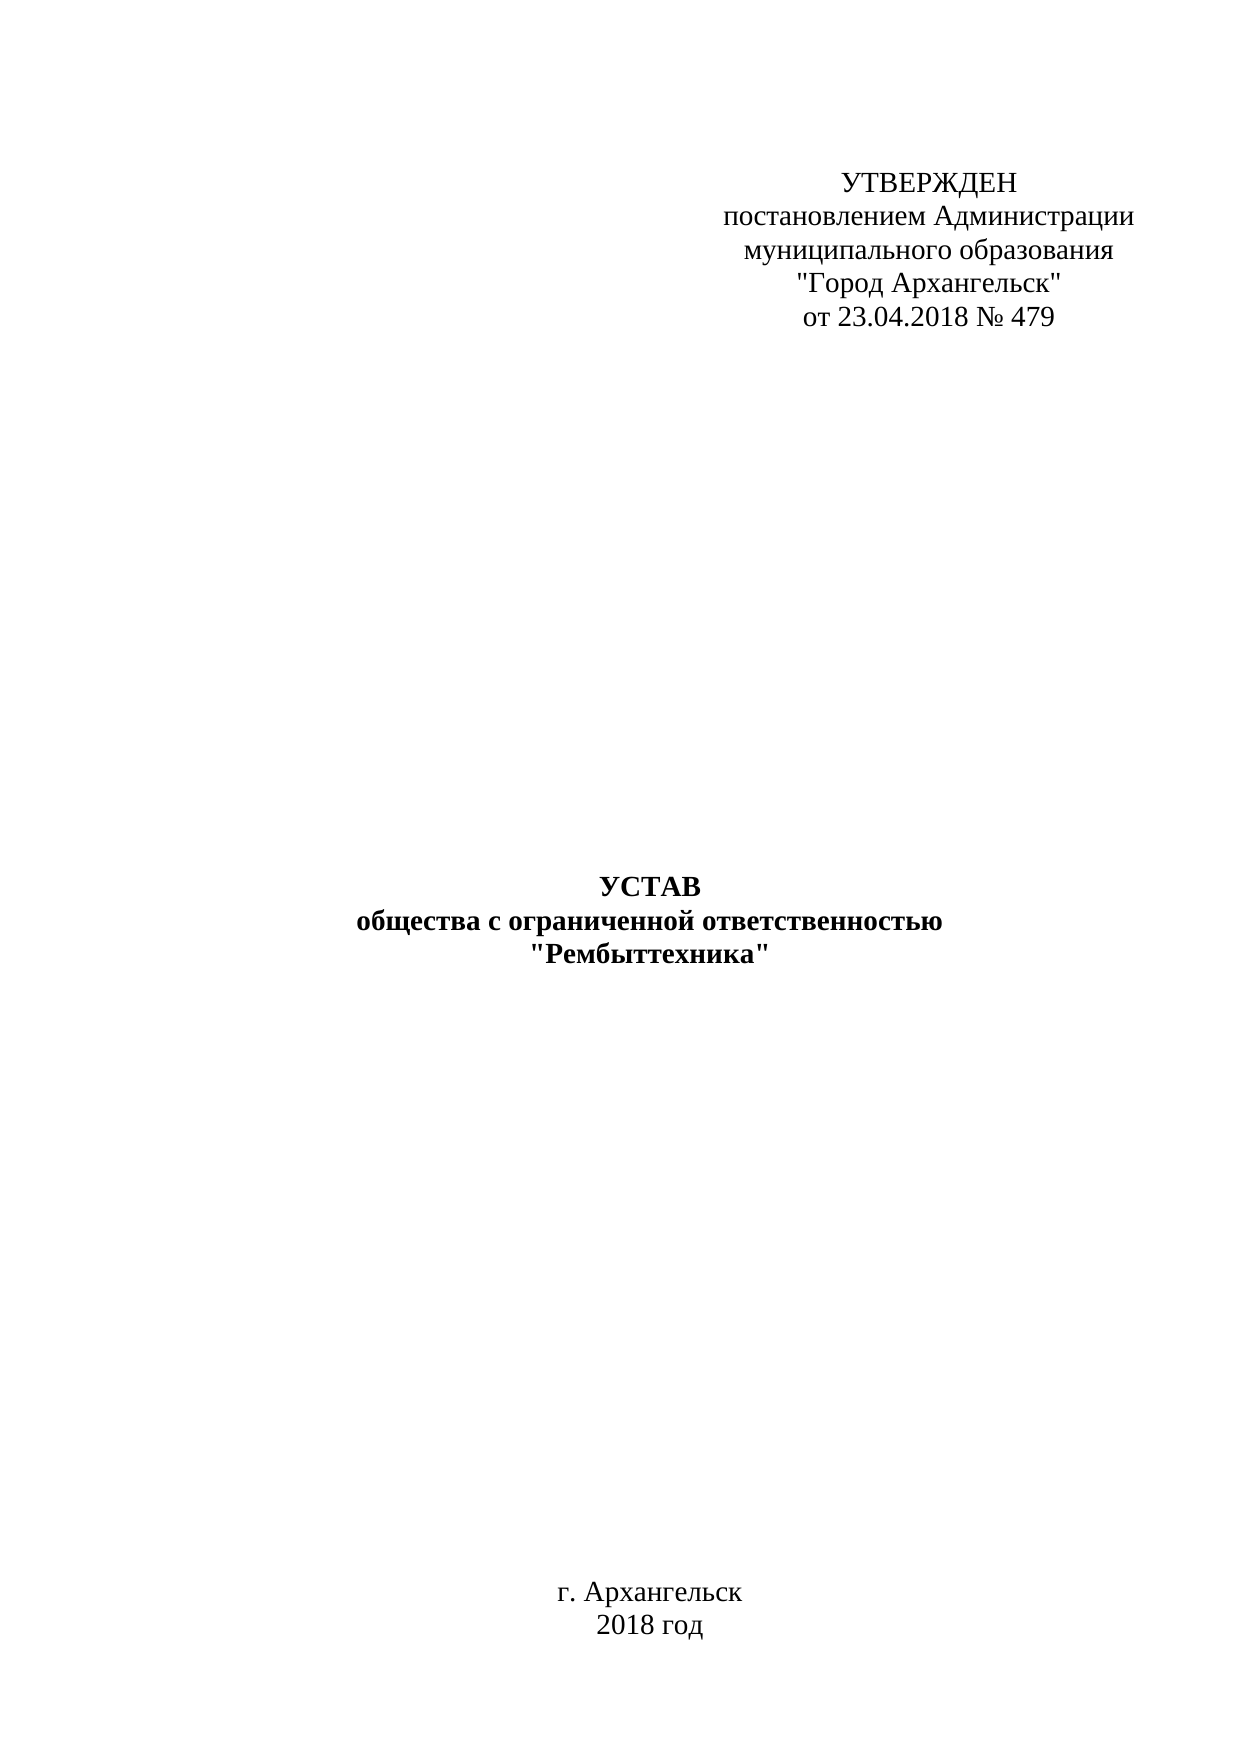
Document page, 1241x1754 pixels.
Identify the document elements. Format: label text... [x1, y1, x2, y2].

text г. Архангельск [118, 1574, 1181, 1607]
table_header УТВЕРЖДЕН постановлением Администрации муниципального образования "Город Архангельск" от 23.04.2018 № 479 [665, 165, 1192, 333]
text УСТАВ [118, 869, 1181, 903]
text общества с ограниченной ответственностью [118, 903, 1181, 936]
text "Рембыттехника" [118, 936, 1181, 970]
text 2018 год [118, 1607, 1181, 1641]
